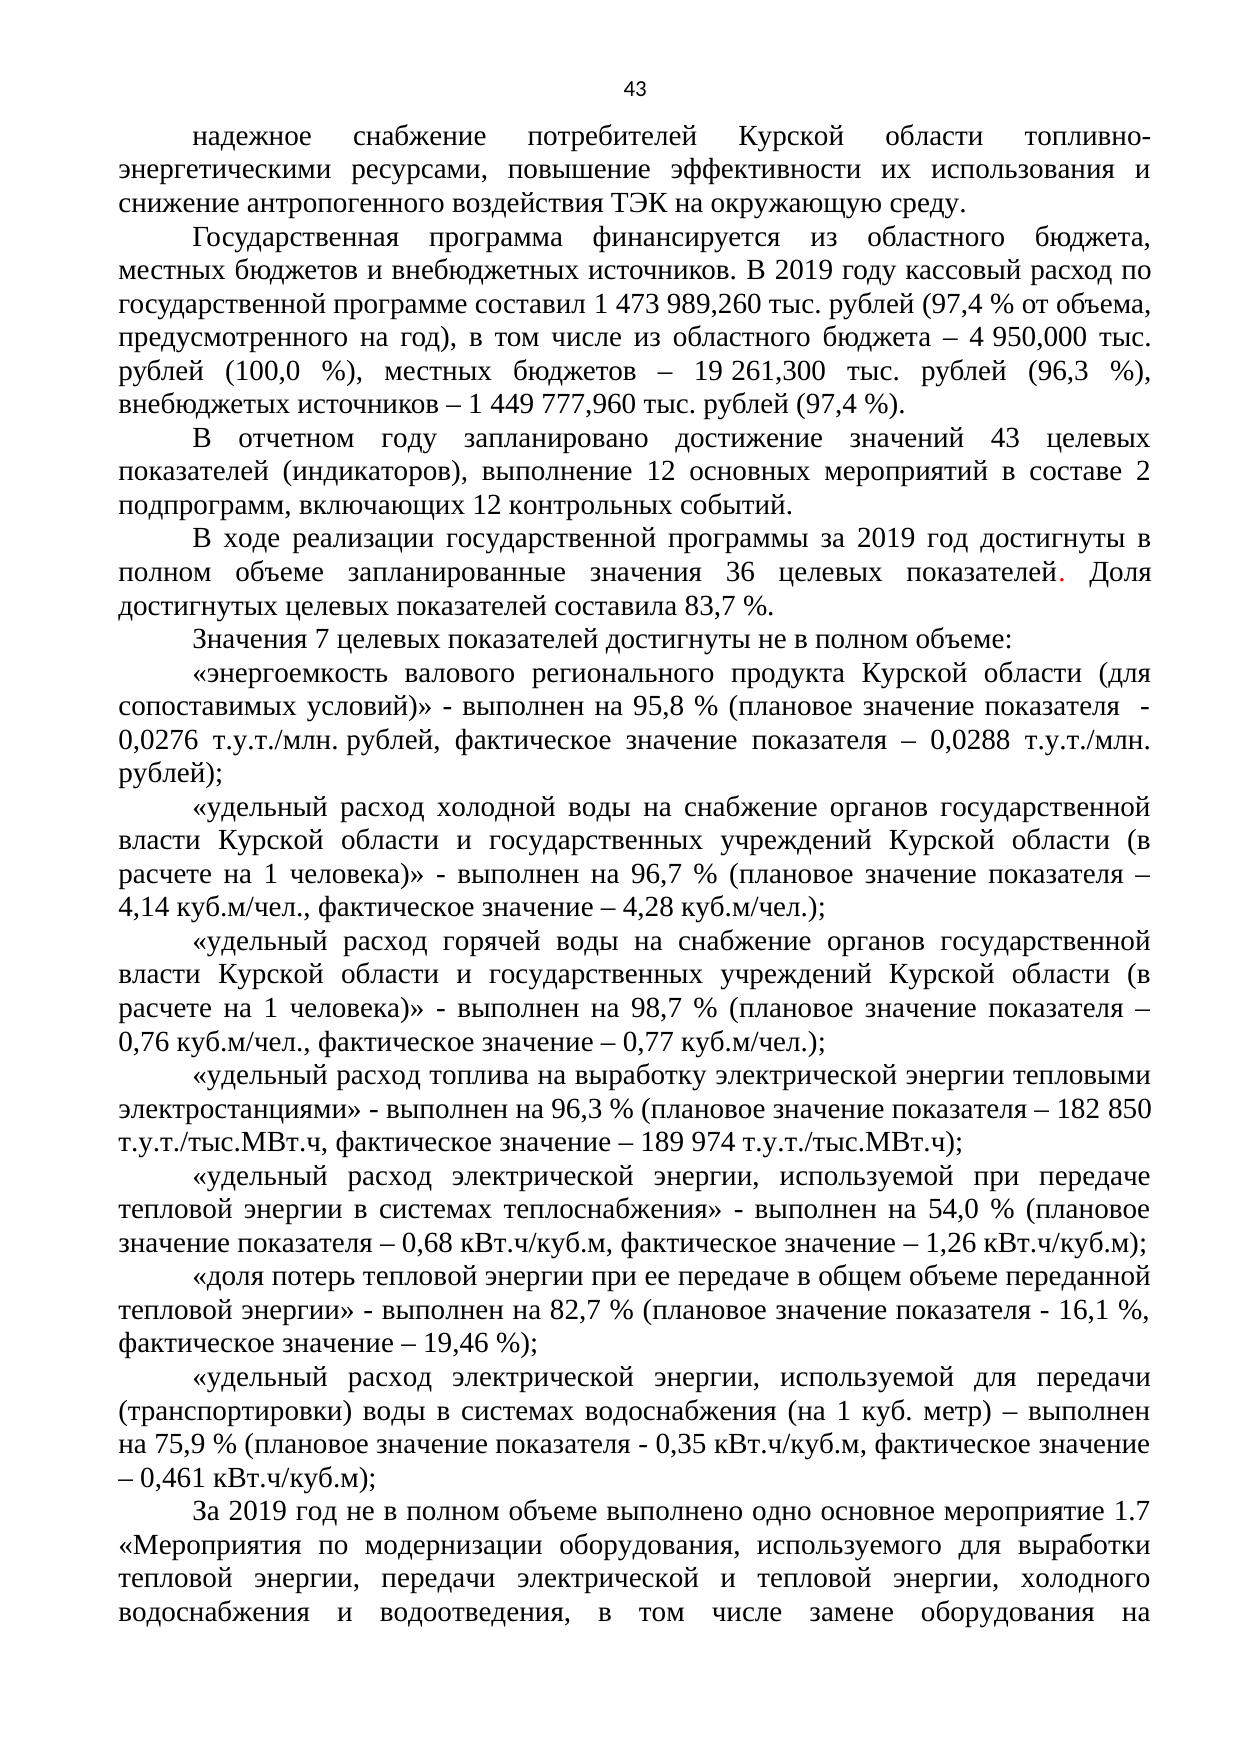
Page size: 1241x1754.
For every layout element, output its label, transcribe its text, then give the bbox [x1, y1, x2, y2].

text «удельный расход топлива на выработку электрической энергии тепловыми электростанциями» - выполнен на 96,3 % (плановое значение показателя – 182 850 т.у.т./тыс.МВт.ч, фактическое значение – 189 974 т.у.т./тыс.МВт.ч); [118, 1057, 1152, 1158]
text Государственная программа финансируется из областного бюджета, местных бюджетов и внебюджетных источников. В 2019 году кассовый расход по государственной программе составил 1 473 989,260 тыс. рублей (97,4 % от объема, предусмотренного на год), в том числе из областного бюджета – 4 950,000 тыс. рублей (100,0 %), местных бюджетов – 19 261,300 тыс. рублей (96,3 %), внебюджетых источников – 1 449 777,960 тыс. рублей (97,4 %). [118, 219, 1152, 420]
text «удельный расход электрической энергии, используемой при передаче тепловой энергии в системах теплоснабжения» - выполнен на 54,0 % (плановое значение показателя – 0,68 кВт.ч/куб.м, фактическое значение – 1,26 кВт.ч/куб.м); [118, 1158, 1152, 1258]
text Значения 7 целевых показателей достигнуты не в полном объеме: [118, 621, 1152, 655]
text «доля потерь тепловой энергии при ее передаче в общем объеме переданной тепловой энергии» - выполнен на 82,7 % (плановое значение показателя - 16,1 %, фактическое значение – 19,46 %); [118, 1258, 1152, 1359]
text «удельный расход электрической энергии, используемой для передачи (транспортировки) воды в системах водоснабжения (на 1 куб. метр) – выполнен на 75,9 % (плановое значение показателя - 0,35 кВт.ч/куб.м, фактическое значение – 0,461 кВт.ч/куб.м); [118, 1359, 1152, 1493]
text «удельный расход холодной воды на снабжение органов государственной власти Курской области и государственных учреждений Курской области (в расчете на 1 человека)» - выполнен на 96,7 % (плановое значение показателя – 4,14 куб.м/чел., фактическое значение – 4,28 куб.м/чел.); [118, 789, 1152, 923]
text надежное снабжение потребителей Курской области топливно-энергетическими ресурсами, повышение эффективности их использования и снижение антропогенного воздействия ТЭК на окружающую среду. [118, 118, 1152, 219]
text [118, 1493, 1152, 1627]
text В ходе реализации государственной программы за 2019 год достигнуты в полном объеме запланированные значения 36 целевых показателей. Доля достигнутых целевых показателей составила 83,7 %. [118, 521, 1152, 621]
text «удельный расход горячей воды на снабжение органов государственной власти Курской области и государственных учреждений Курской области (в расчете на 1 человека)» - выполнен на 98,7 % (плановое значение показателя – 0,76 куб.м/чел., фактическое значение – 0,77 куб.м/чел.); [118, 923, 1152, 1057]
text «энергоемкость валового регионального продукта Курской области (для сопоставимых условий)» - выполнен на 95,8 % (плановое значение показателя - 0,0276 т.у.т./млн. рублей, фактическое значение показателя – 0,0288 т.у.т./млн. рублей); [118, 655, 1152, 789]
text В отчетном году запланировано достижение значений 43 целевых показателей (индикаторов), выполнение 12 основных мероприятий в составе 2 подпрограмм, включающих 12 контрольных событий. [118, 420, 1152, 521]
